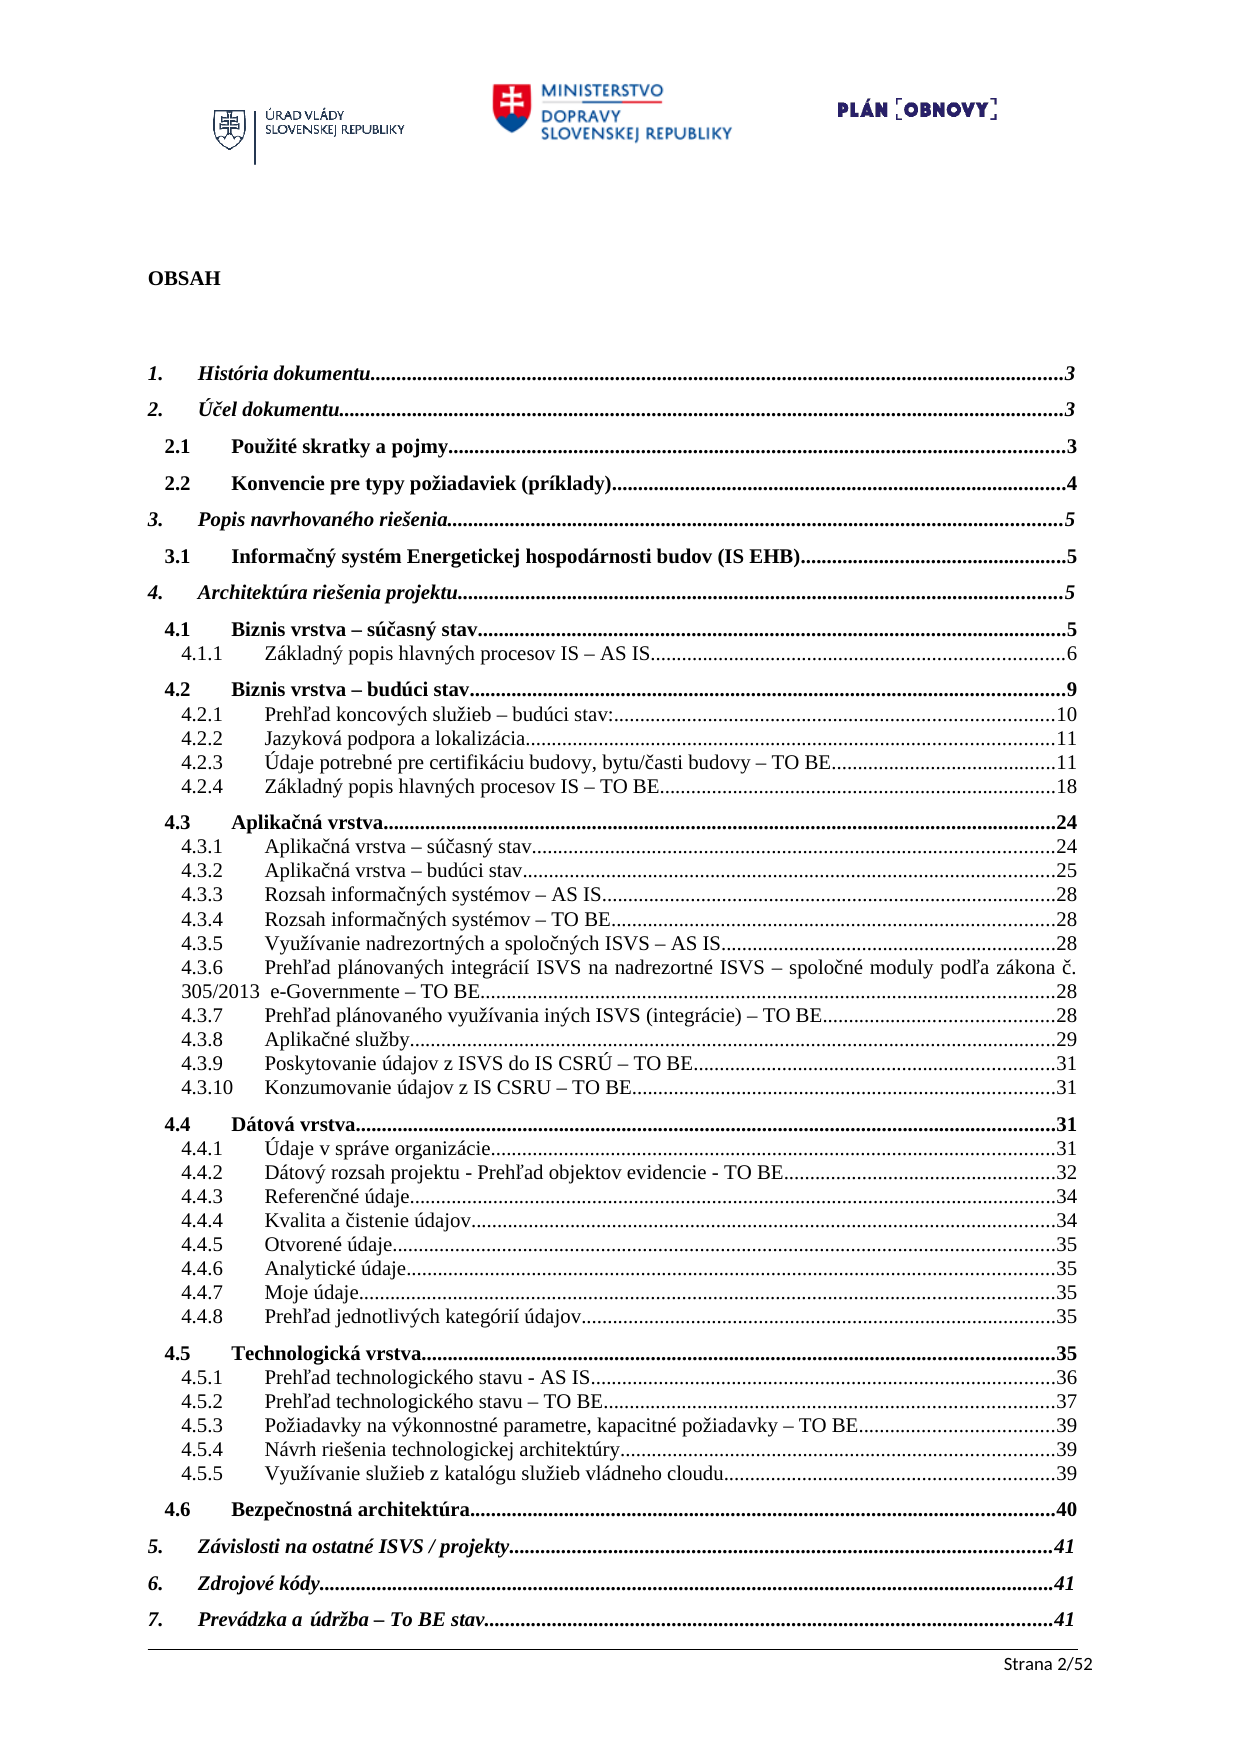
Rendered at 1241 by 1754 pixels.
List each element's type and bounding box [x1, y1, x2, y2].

picture [826, 73, 1007, 144]
picture [192, 90, 430, 179]
picture [488, 73, 737, 145]
